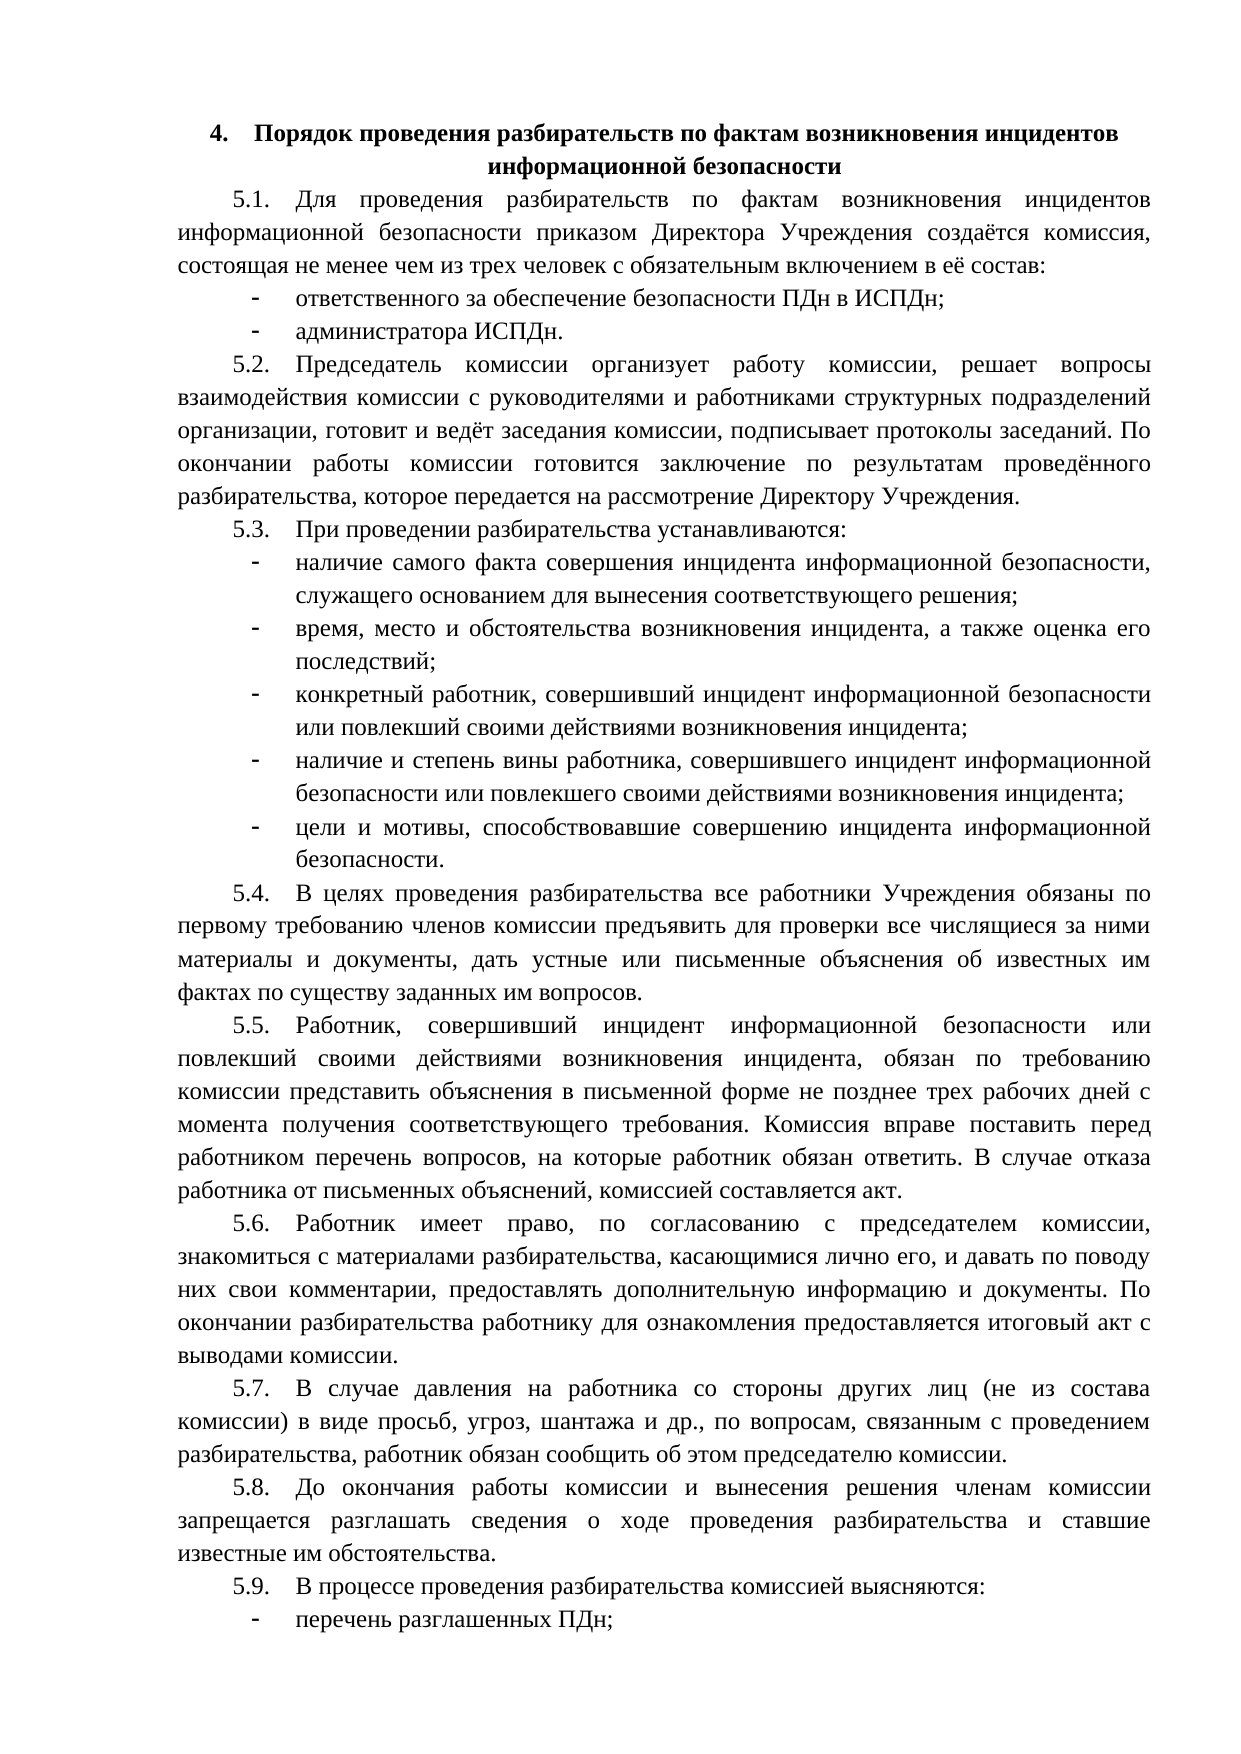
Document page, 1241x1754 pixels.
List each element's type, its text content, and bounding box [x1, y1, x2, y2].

list Для проведения разбирательств по фактам возникновения инцидентов информационной безопасности приказом Директора Учреждения создаётся комиссия, состоящая не менее чем из трех человек с обязательным включением в её состав: [177, 184, 1152, 279]
list администратора ИСПДн. [251, 316, 1152, 345]
list При проведении разбирательства устанавливаются: [177, 514, 1152, 543]
list Председатель комиссии организует работу комиссии, решает вопросы взаимодействия комиссии с руководителями и работниками структурных подразделений организации, готовит и ведёт заседания комиссии, подписывает протоколы заседаний. По окончании работы комиссии готовится заключение по результатам проведённого разбирательства, которое передается на рассмотрение Директору Учреждения. [177, 349, 1152, 510]
list цели и мотивы, способствовавшие совершению инцидента информационной безопасности. [251, 812, 1152, 873]
list В случае давления на работника со стороны других лиц (не из состава комиссии) в виде просьб, угроз, шантажа и др., по вопросам, связанным с проведением разбирательства, работник обязан сообщить об этом председателю комиссии. [177, 1373, 1152, 1468]
list Работник имеет право, по согласованию с председателем комиссии, знакомиться с материалами разбирательства, касающимися лично его, и давать по поводу них свои комментарии, предоставлять дополнительную информацию и документы. По окончании разбирательства работнику для ознакомления предоставляется итоговый акт с выводами комиссии. [177, 1208, 1152, 1369]
list перечень разглашенных ПДн; [251, 1604, 1152, 1633]
list наличие самого факта совершения инцидента информационной безопасности, служащего основанием для вынесения соответствующего решения; [251, 547, 1152, 609]
list До окончания работы комиссии и вынесения решения членам комиссии запрещается разглашать сведения о ходе проведения разбирательства и ставшие известные им обстоятельства. [177, 1472, 1152, 1567]
list В целях проведения разбирательства все работники Учреждения обязаны по первому требованию членов комиссии предъявить для проверки все числящиеся за ними материалы и документы, дать устные или письменные объяснения об известных им фактах по существу заданных им вопросов. [177, 878, 1152, 1005]
list В процессе проведения разбирательства комиссией выясняются: [177, 1571, 1152, 1600]
list конкретный работник, совершивший инцидент информационной безопасности или повлекший своими действиями возникновения инцидента; [251, 679, 1152, 741]
list Работник, совершивший инцидент информационной безопасности или повлекший своими действиями возникновения инцидента, обязан по требованию комиссии представить объяснения в письменной форме не позднее трех рабочих дней с момента получения соответствующего требования. Комиссия вправе поставить перед работником перечень вопросов, на которые работник обязан ответить. В случае отказа работника от письменных объяснений, комиссией составляется акт. [177, 1010, 1152, 1203]
list Порядок проведения разбирательств по фактам возникновения инцидентов информационной безопасности [177, 118, 1152, 180]
list ответственного за обеспечение безопасности ПДн в ИСПДн; [251, 283, 1152, 312]
list время, место и обстоятельства возникновения инцидента, а также оценка его последствий; [251, 613, 1152, 675]
list наличие и степень вины работника, совершившего инцидент информационной безопасности или повлекшего своими действиями возникновения инцидента; [251, 746, 1152, 807]
